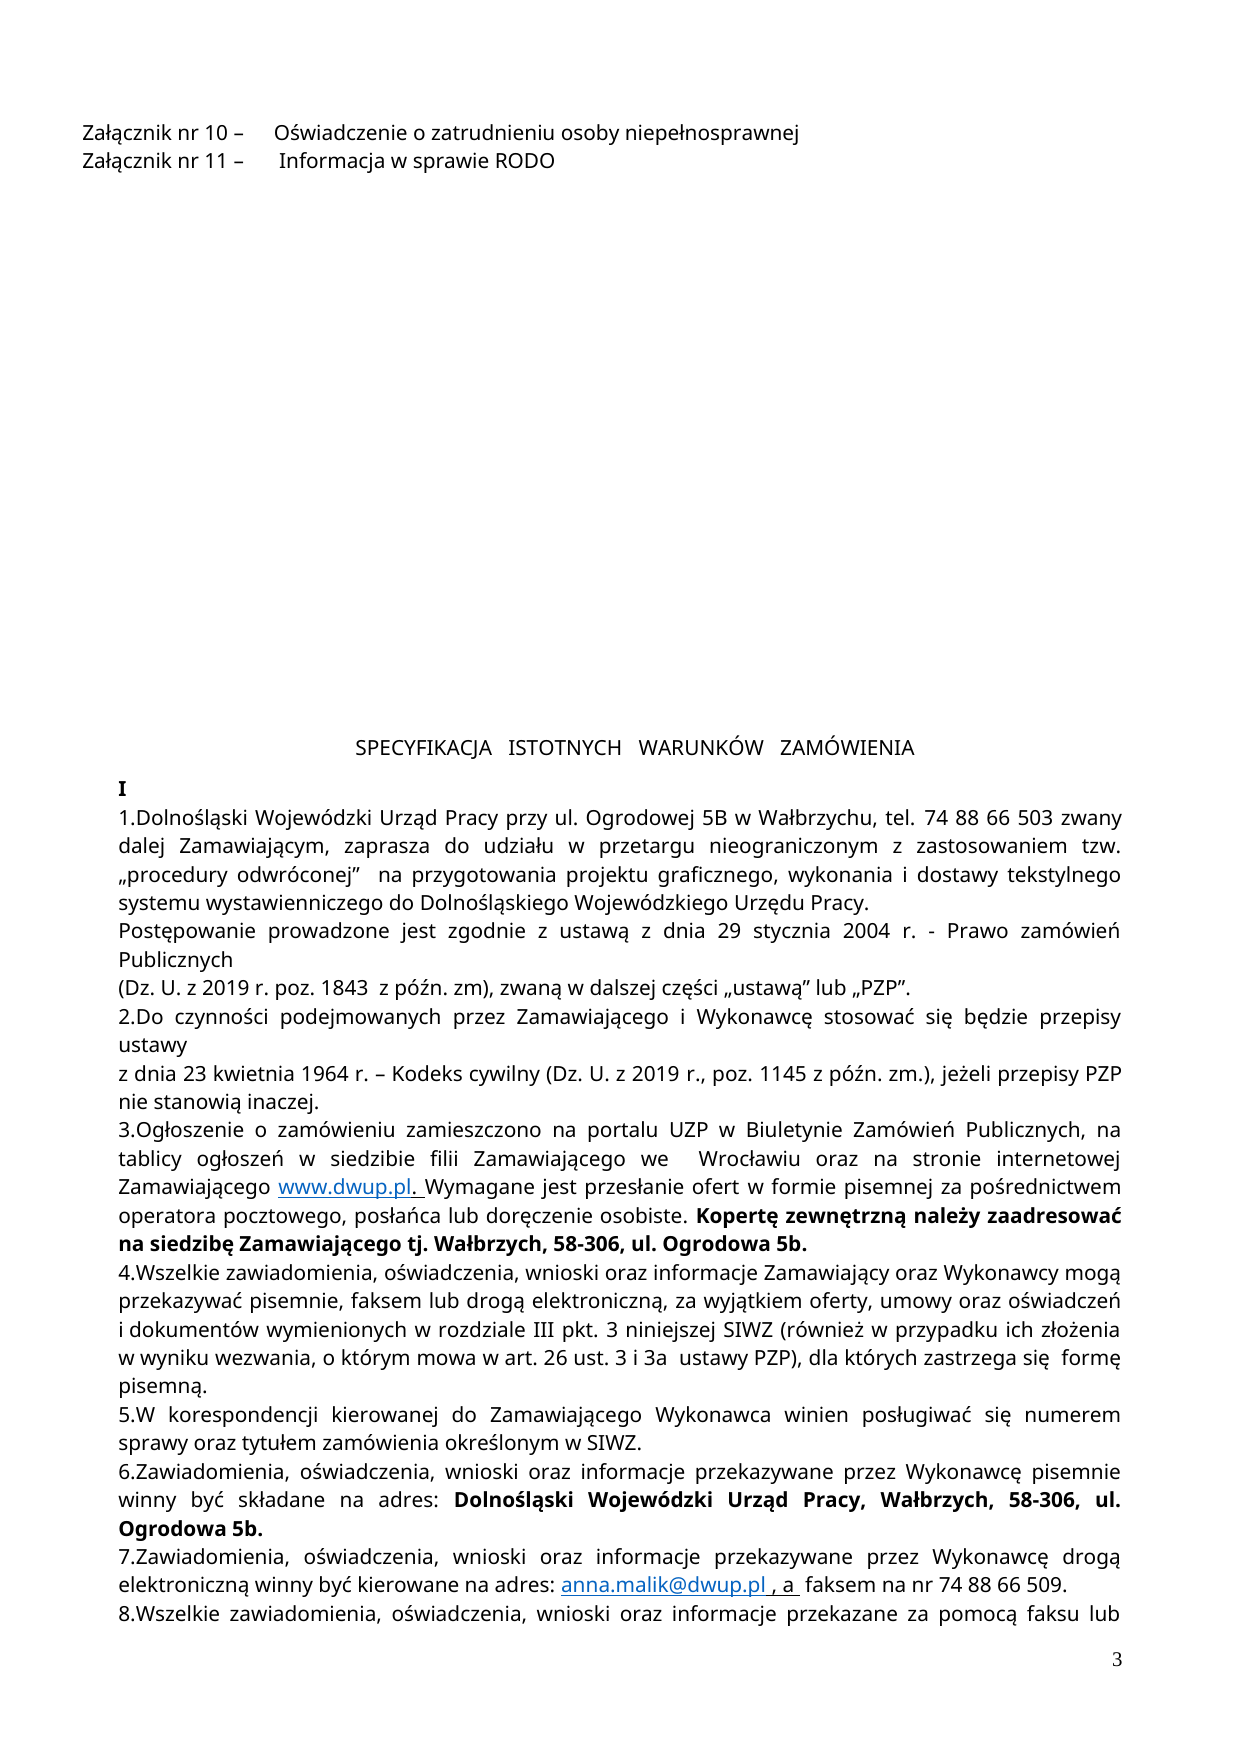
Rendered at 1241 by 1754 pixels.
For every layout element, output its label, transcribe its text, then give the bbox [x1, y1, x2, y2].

text 7.Zawiadomienia, oświadczenia, wnioski oraz informacje przekazywane przez Wykonawcę drogą elektroniczną winny być kierowane na adres: anna.malik@dwup.pl , a faksem na nr 74 88 66 509. [118, 1542, 1122, 1599]
text 1.Dolnośląski Wojewódzki Urząd Pracy przy ul. Ogrodowej 5B w Wałbrzychu, tel. 74 88 66 503 zwany dalej Zamawiającym, zaprasza do udziału w przetargu nieograniczonym z zastosowaniem tzw. „procedury odwróconej” na przygotowania projektu graficznego, wykonania i dostawy tekstylnego systemu wystawienniczego do Dolnośląskiego Wojewódzkiego Urzędu Pracy. [118, 803, 1122, 917]
list Oświadczenie o zatrudnieniu osoby niepełnosprawnej [249, 118, 1122, 147]
text 5.W korespondencji kierowanej do Zamawiającego Wykonawca winien posługiwać się numerem sprawy oraz tytułem zamówienia określonym w SIWZ. [118, 1400, 1122, 1457]
text SPECYFIKACJA ISTOTNYCH WARUNKÓW ZAMÓWIENIA [148, 733, 1122, 762]
text I [118, 774, 1122, 803]
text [118, 1599, 1122, 1627]
text 4.Wszelkie zawiadomienia, oświadczenia, wnioski oraz informacje Zamawiający oraz Wykonawcy mogą przekazywać pisemnie, faksem lub drogą elektroniczną, za wyjątkiem oferty, umowy oraz oświadczeń i dokumentów wymienionych w rozdziale III pkt. 3 niniejszej SIWZ (również w przypadku ich złożenia w wyniku wezwania, o którym mowa w art. 26 ust. 3 i 3a ustawy PZP), dla których zastrzega się formę pisemną. [118, 1258, 1122, 1400]
text 2.Do czynności podejmowanych przez Zamawiającego i Wykonawcę stosować się będzie przepisy ustawy z dnia 23 kwietnia 1964 r. – Kodeks cywilny (Dz. U. z 2019 r., poz. 1145 z późn. zm.), jeżeli przepisy PZP nie stanowią inaczej. [118, 1002, 1122, 1116]
text 3.Ogłoszenie o zamówieniu zamieszczono na portalu UZP w Biuletynie Zamówień Publicznych, na tablicy ogłoszeń w siedzibie filii Zamawiającego we Wrocławiu oraz na stronie internetowej Zamawiającego www.dwup.pl. Wymagane jest przesłanie ofert w formie pisemnej za pośrednictwem operatora pocztowego, posłańca lub doręczenie osobiste. Kopertę zewnętrzną należy zaadresować na siedzibę Zamawiającego tj. Wałbrzych, 58-306, ul. Ogrodowa 5b. [118, 1116, 1122, 1258]
text 6.Zawiadomienia, oświadczenia, wnioski oraz informacje przekazywane przez Wykonawcę pisemnie winny być składane na adres: Dolnośląski Wojewódzki Urząd Pracy, Wałbrzych, 58-306, ul. Ogrodowa 5b. [118, 1457, 1122, 1542]
text Postępowanie prowadzone jest zgodnie z ustawą z dnia 29 stycznia 2004 r. - Prawo zamówień Publicznych (Dz. U. z 2019 r. poz. 1843 z późn. zm), zwaną w dalszej części „ustawą” lub „PZP”. [118, 917, 1122, 1002]
list Informacja w sprawie RODO [249, 147, 1122, 175]
